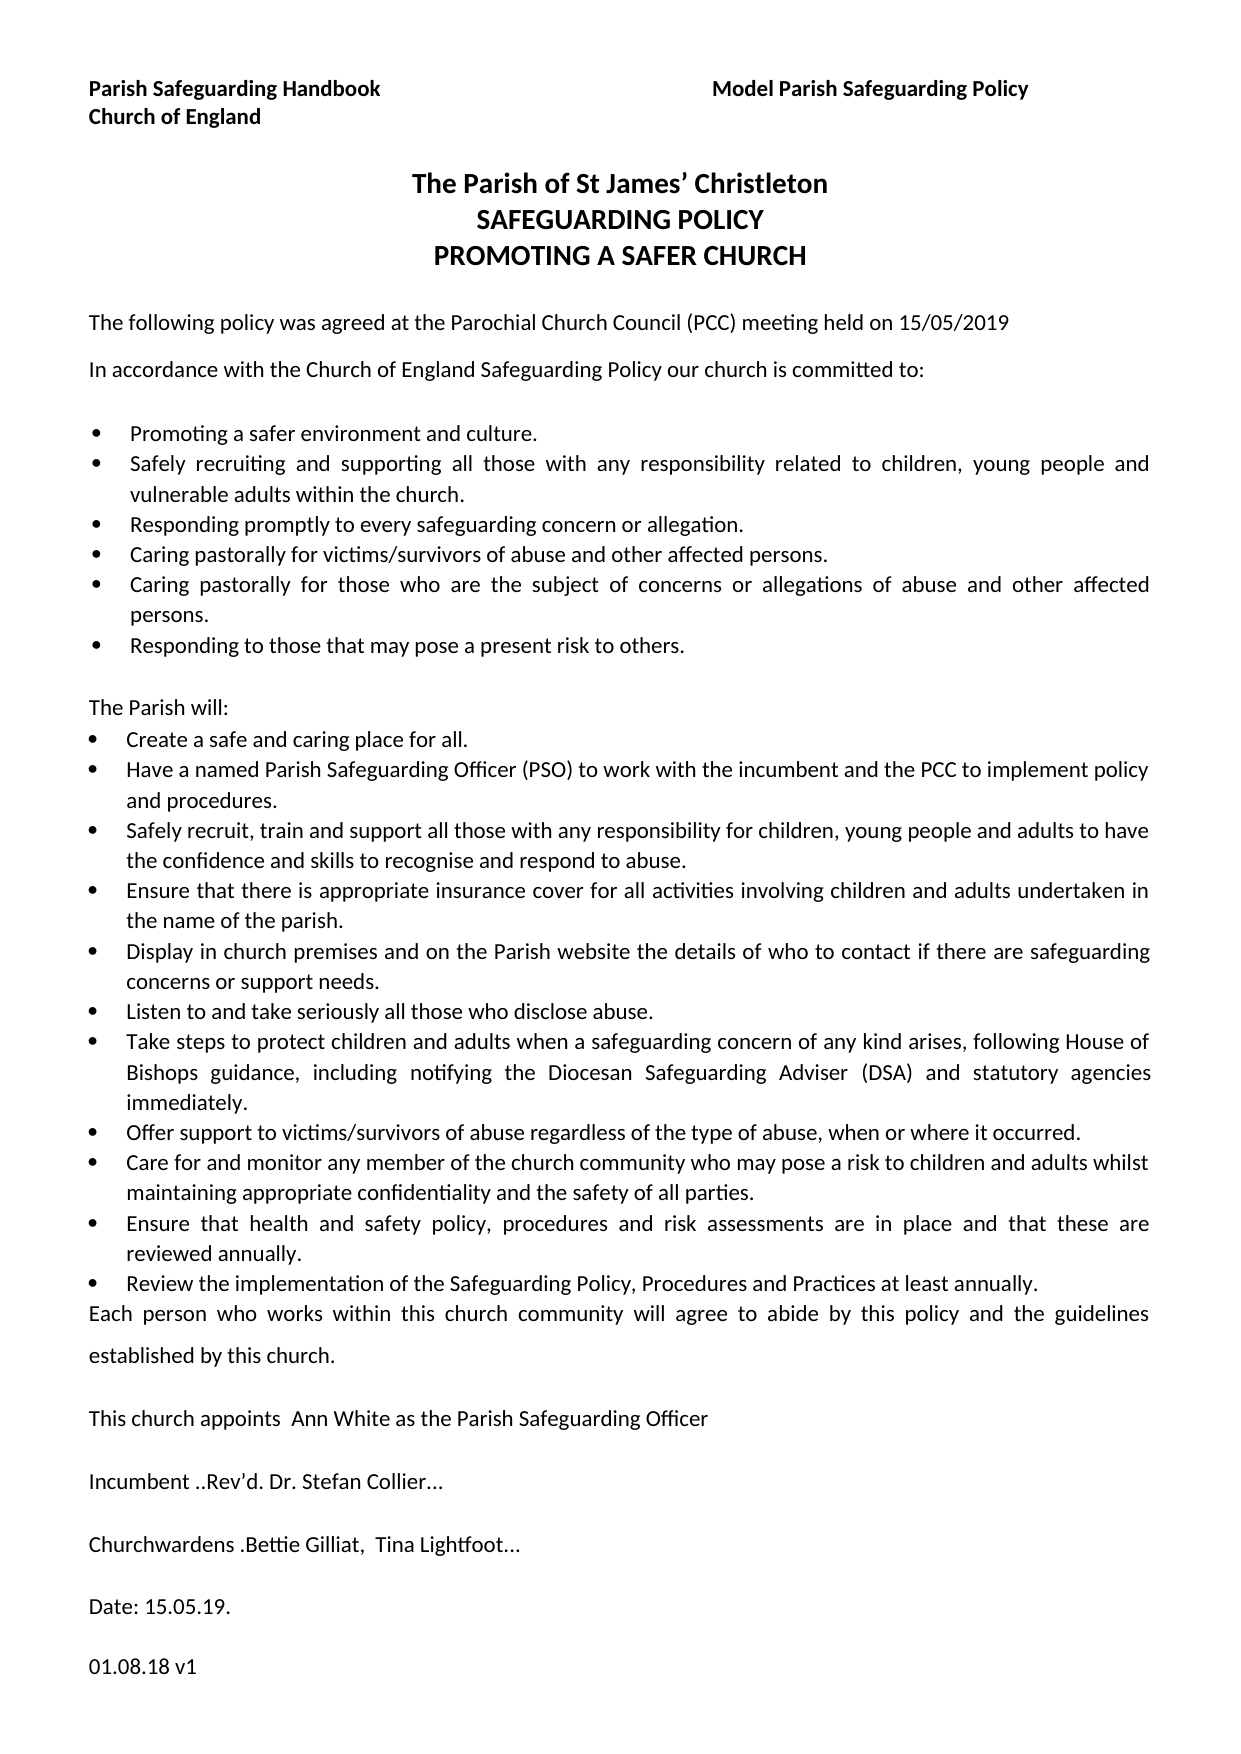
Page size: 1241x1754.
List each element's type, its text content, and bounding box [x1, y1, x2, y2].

text This church appoints Ann White as the Parish Safeguarding Officer [89, 1404, 1152, 1432]
list Care for and monitor any member of the church community who may pose a risk to children and adults whilst maintaining appropriate confidentiality and the safety of all parties. [89, 1148, 1152, 1206]
list Promoting a safer environment and culture. [92, 419, 1152, 447]
list Responding to those that may pose a present risk to others. [92, 631, 1152, 659]
text Churchwardens .Bettie Gilliat, Tina Lightfoot... [89, 1530, 1152, 1558]
list Take steps to protect children and adults when a safeguarding concern of any kind arises, following House of Bishops guidance, including notifying the Diocesan Safeguarding Adviser (DSA) and statutory agencies immediately. [89, 1027, 1152, 1116]
text Incumbent ..Rev’d. Dr. Stefan Collier... [89, 1467, 1152, 1495]
list Ensure that health and safety policy, procedures and risk assessments are in place and that these are reviewed annually. [89, 1209, 1152, 1267]
list Caring pastorally for those who are the subject of concerns or allegations of abuse and other affected persons. [92, 570, 1152, 628]
list Safely recruit, train and support all those with any responsibility for children, young people and adults to have the confidence and skills to recognise and respond to abuse. [89, 816, 1152, 874]
list Create a safe and caring place for all. [89, 725, 1152, 753]
text Each person who works within this church community will agree to abide by this policy and the guidelines established by this church. [89, 1299, 1152, 1369]
text The Parish will: [89, 693, 1152, 721]
list Safely recruiting and supporting all those with any responsibility related to children, young people and vulnerable adults within the church. [92, 449, 1152, 508]
text In accordance with the Church of England Safeguarding Policy our church is committed to: [89, 355, 1152, 383]
text The following policy was agreed at the Parochial Church Council (PCC) meeting held on 15/05/2019 [89, 308, 1152, 336]
list Have a named Parish Safeguarding Officer (PSO) to work with the incumbent and the PCC to implement policy and procedures. [89, 756, 1152, 814]
list Review the implementation of the Safeguarding Policy, Procedures and Practices at least annually. [89, 1269, 1152, 1297]
list Listen to and take seriously all those who disclose abuse. [89, 997, 1152, 1025]
list Offer support to victims/survivors of abuse regardless of the type of abuse, when or where it occurred. [89, 1118, 1152, 1146]
list Ensure that there is appropriate insurance cover for all activities involving children and adults undertaken in the name of the parish. [89, 876, 1152, 934]
list Display in church premises and on the Parish website the details of who to contact if there are safeguarding concerns or support needs. [89, 937, 1152, 995]
list Responding promptly to every safeguarding concern or allegation. [92, 510, 1152, 538]
list Caring pastorally for victims/survivors of abuse and other affected persons. [92, 540, 1152, 568]
text Date: 15.05.19. [89, 1592, 1152, 1621]
